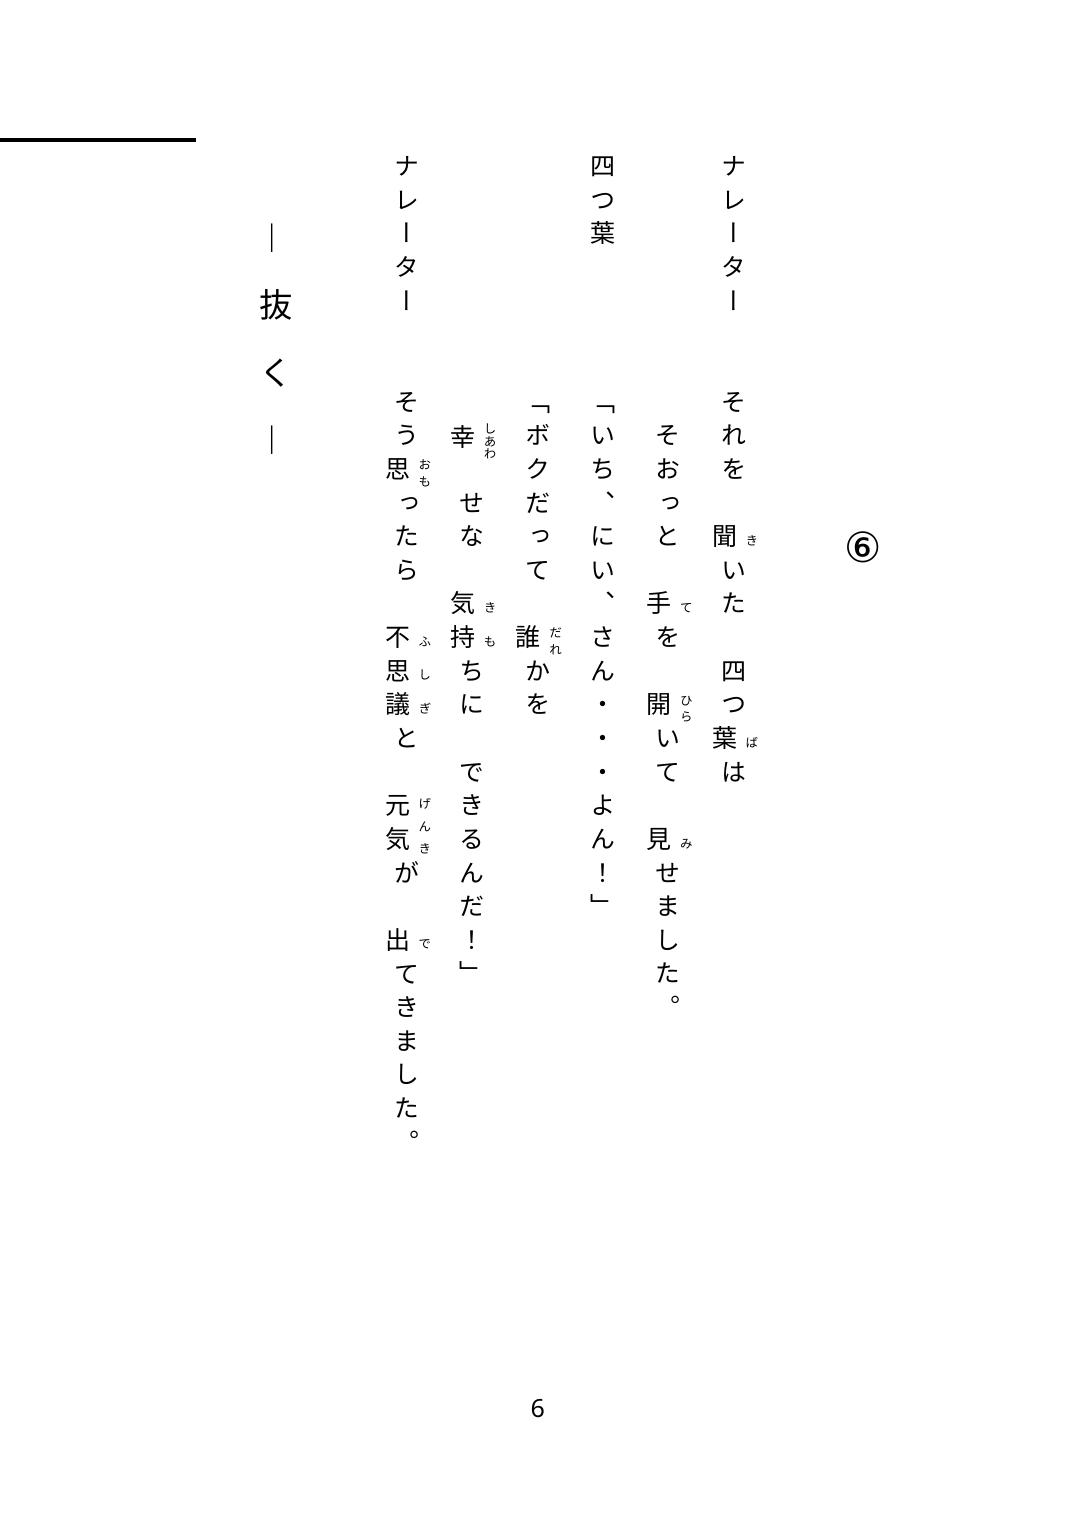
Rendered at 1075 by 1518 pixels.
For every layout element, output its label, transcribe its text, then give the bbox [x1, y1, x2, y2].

text そおっと を いて せました。 [636, 153, 701, 1364]
text ⑥ [832, 153, 897, 1364]
text せな ちに できるんだ！」 [439, 153, 505, 1364]
text 「ボクだって かを [505, 153, 570, 1364]
text ナレーター それを いた 四つは [701, 153, 766, 1364]
text ― 抜 く ― [243, 153, 308, 1364]
text ナレーター そうったら と が てきました。 [374, 153, 439, 1364]
text 四つ葉 「いち、にい、さん・・・よん！」 [570, 153, 636, 1364]
